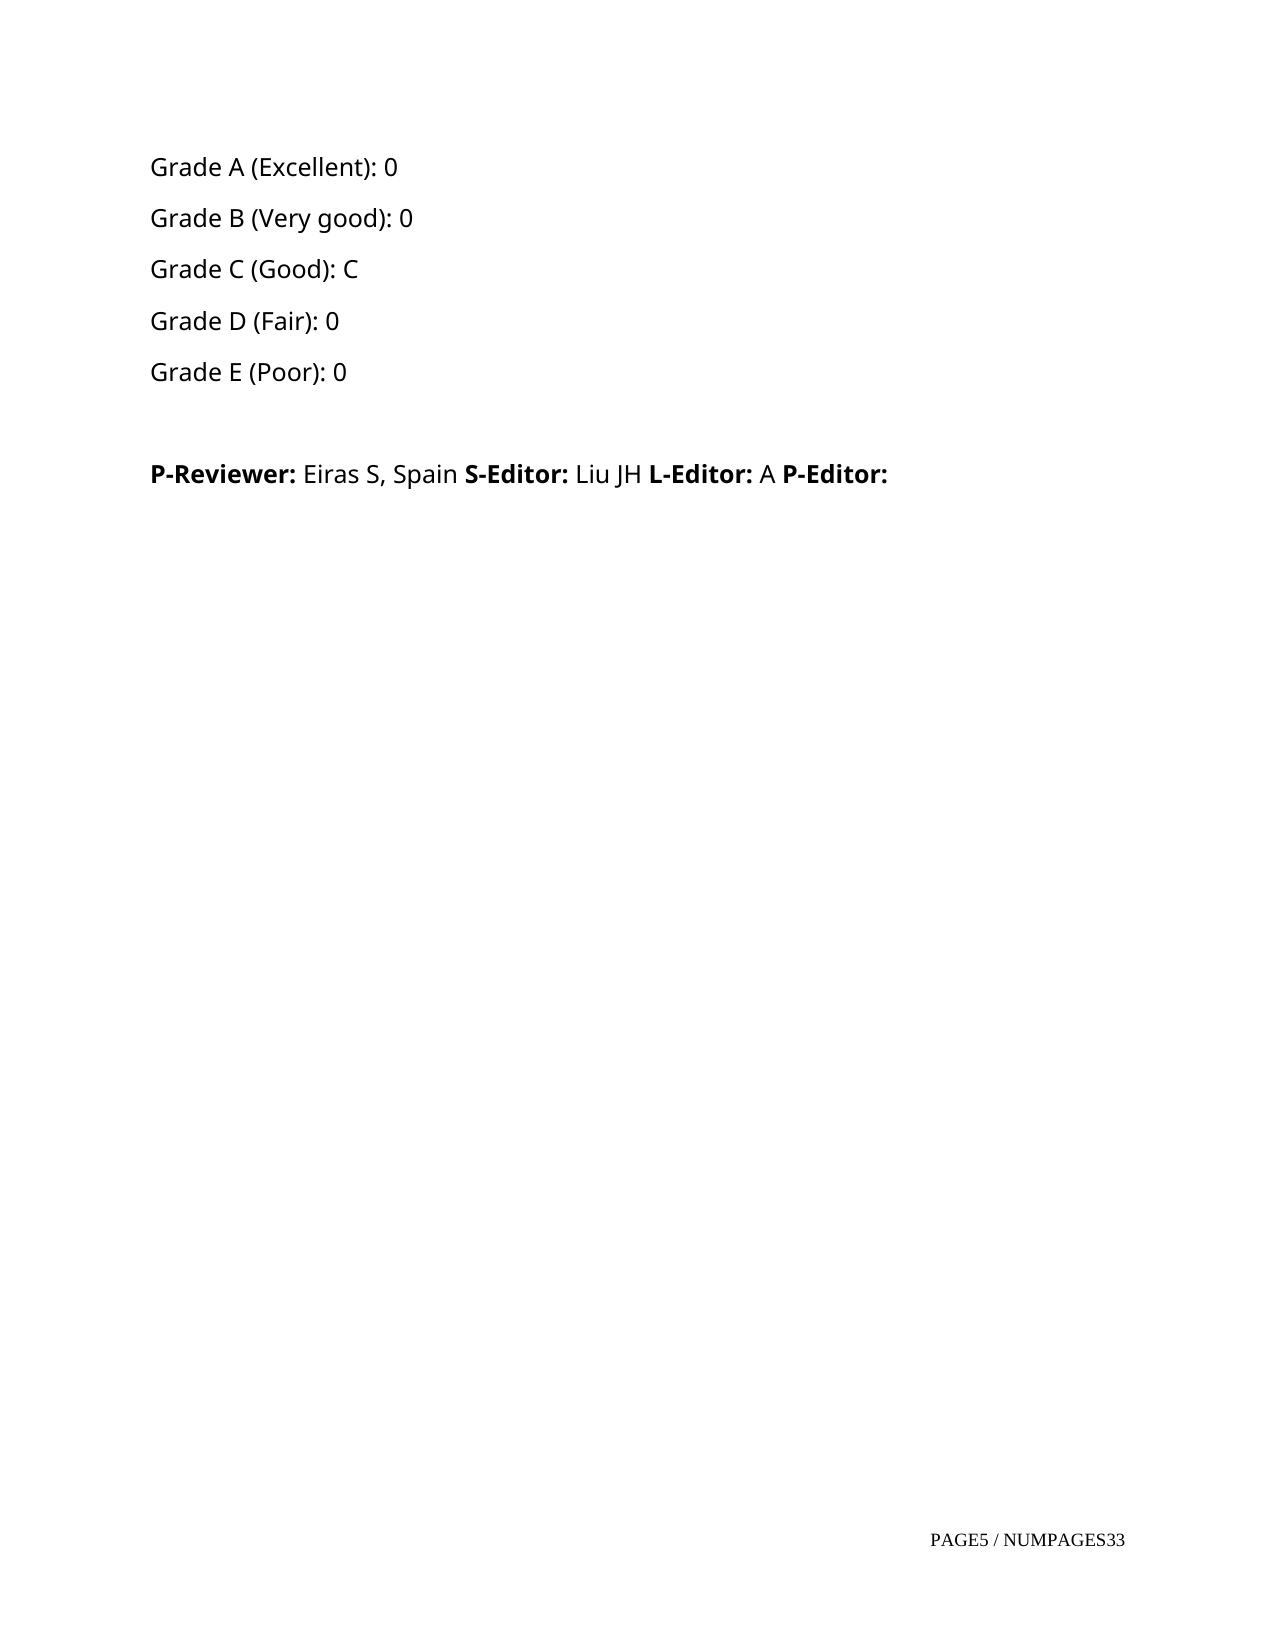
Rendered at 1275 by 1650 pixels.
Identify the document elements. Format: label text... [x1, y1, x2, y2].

text Grade E (Poor): 0 [150, 354, 1125, 388]
text P-Reviewer: Eiras S, Spain S-Editor: Liu JH L-Editor: A P-Editor: [150, 456, 1125, 490]
text Grade C (Good): C [150, 252, 1125, 286]
text Grade D (Fair): 0 [150, 303, 1125, 337]
text Grade B (Very good): 0 [150, 201, 1125, 235]
text Grade A (Excellent): 0 [150, 150, 1125, 184]
